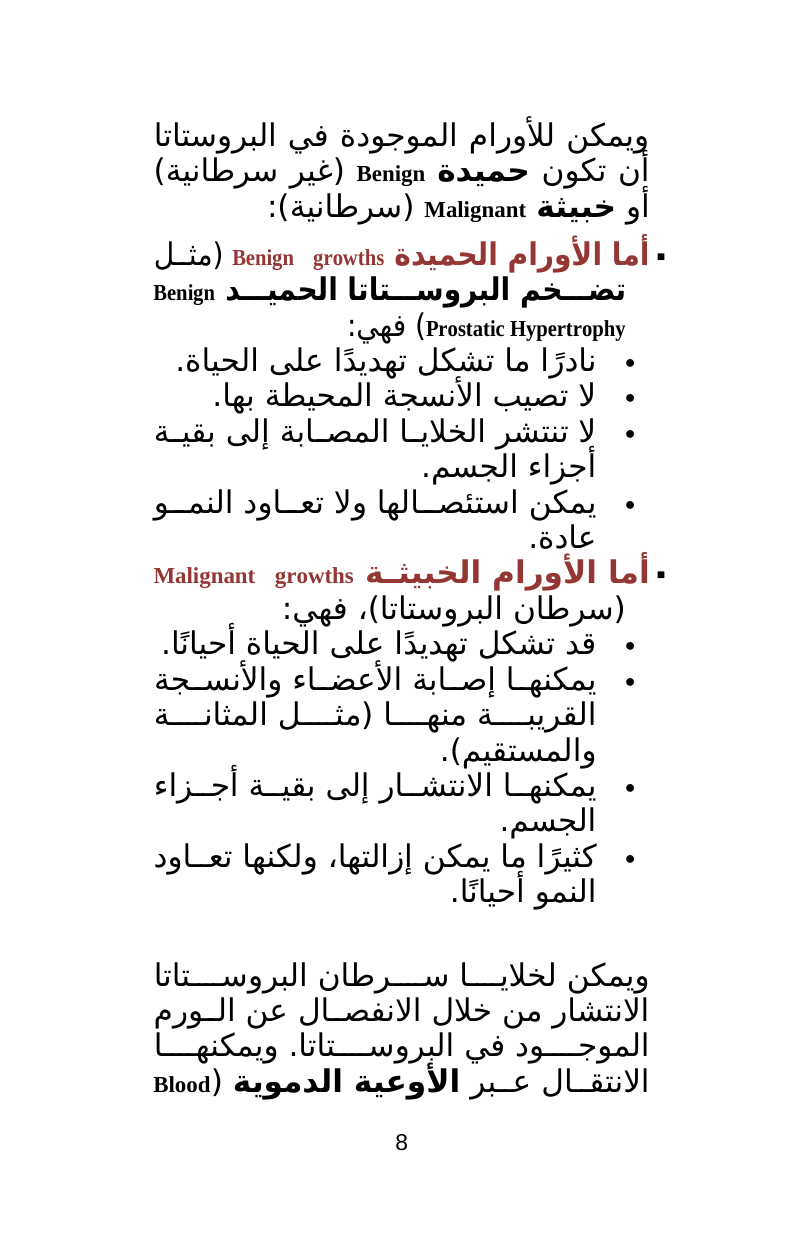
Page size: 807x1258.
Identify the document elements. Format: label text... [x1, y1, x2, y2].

list نادرًا ما تشكل تهديدًا على الحياة. [153, 343, 626, 378]
list أما الأورام الحميدة Benign growths (مثل تضخم البروستاتا الحميد Benign Prostatic Hypertrophy) فهي: [153, 237, 656, 343]
list لا تنتشر الخلايا المصابة إلى بقية أجزاء الجسم. [153, 414, 626, 485]
list أما الأورام الخبيثة Malignant growths (سرطان البروستاتا)، فهي: [153, 556, 656, 626]
list كثيرًا ما يمكن إزالتها، ولكنها تعاود النمو أحيانًا. [153, 839, 626, 910]
list يمكنها إصابة الأعضاء والأنسجة القريبة منها (مثل المثانة والمستقيم). [153, 662, 626, 768]
list قد تشكل تهديدًا على الحياة أحيانًا. [153, 626, 626, 662]
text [153, 958, 650, 1099]
list يمكن استئصالها ولا تعاود النمو عادة. [153, 485, 626, 556]
list يمكنها الانتشار إلى بقية أجزاء الجسم. [153, 768, 626, 839]
text ويمكن للأورام الموجودة في البروستاتا أن تكون حميدة Benign (غير سرطانية) أو خبيثة Malignant (سرطانية): [153, 118, 650, 224]
list لا تصيب الأنسجة المحيطة بها. [153, 378, 626, 414]
